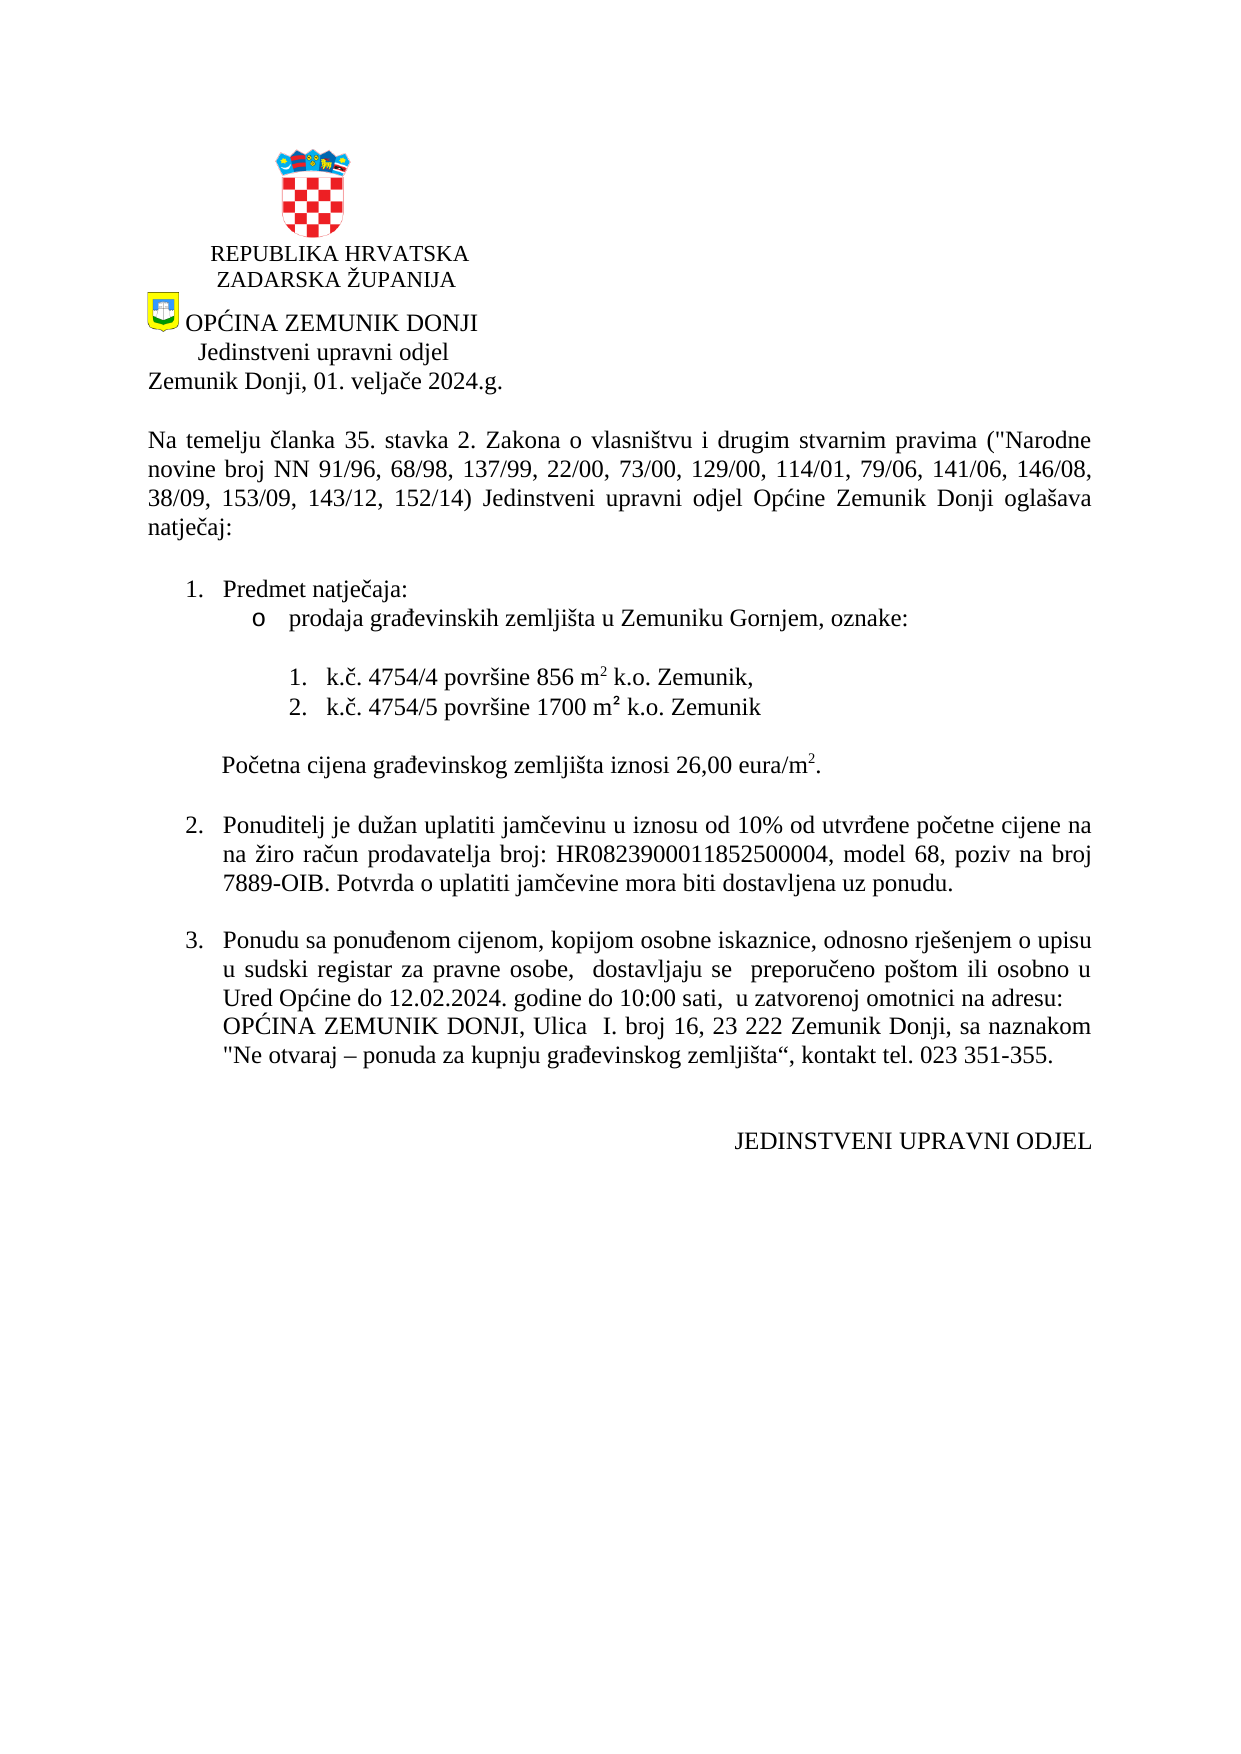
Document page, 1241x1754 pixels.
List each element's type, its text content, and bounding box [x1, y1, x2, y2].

list Predmet natječaja: [185, 574, 1093, 603]
list prodaja građevinskih zemljišta u Zemuniku Gornjem, oznake: [251, 603, 1093, 634]
text Početna cijena građevinskog zemljišta iznosi 26,00 eura/m2. [148, 750, 1093, 779]
text OPĆINA ZEMUNIK DONJI, Ulica I. broj 16, 23 222 Zemunik Donji, sa naznakom "Ne otvaraj – ponuda za kupnju građevinskog zemljišta“, kontakt tel. 023 351-355. [223, 1011, 1093, 1069]
picture [147, 292, 179, 332]
text Zemunik Donji, 01. veljače 2024.g. [148, 366, 1093, 394]
text OPĆINA ZEMUNIK DONJI [148, 292, 1093, 337]
list k.č. 4754/5 površine 1700 m² k.o. Zemunik [288, 691, 1093, 722]
list Ponudu sa ponuđenom cijenom, kopijom osobne iskaznice, odnosno rješenjem o upisu u sudski registar za pravne osobe, dostavljaju se preporučeno poštom ili osobno u Ured Općine do 12.02.2024. godine do 10:00 sati, u zatvorenoj omotnici na adresu: [185, 925, 1093, 1011]
list k.č. 4754/4 površine 856 m2 k.o. Zemunik, [288, 662, 1093, 691]
text JEDINSTVENI UPRAVNI ODJEL [148, 1126, 1093, 1155]
list Ponuditelj je dužan uplatiti jamčevinu u iznosu od 10% od utvrđene početne cijene na na žiro račun prodavatelja broj: HR0823900011852500004, model 68, poziv na broj 7889-OIB. Potvrda o uplatiti jamčevine mora biti dostavljena uz ponudu. [185, 810, 1093, 896]
text REPUBLIKA HRVATSKA [148, 240, 1093, 266]
text ZADARSKA ŽUPANIJA [148, 266, 1093, 292]
text Na temelju članka 35. stavka 2. Zakona o vlasništvu i drugim stvarnim pravima ("Narodne novine broj NN 91/96, 68/98, 137/99, 22/00, 73/00, 129/00, 114/01, 79/06, 141/06, 146/08, 38/09, 153/09, 143/12, 152/14) Jedinstveni upravni odjel Općine Zemunik Donji oglašava natječaj: [148, 426, 1093, 541]
picture [272, 147, 354, 240]
text Jedinstveni upravni odjel [148, 337, 1093, 366]
